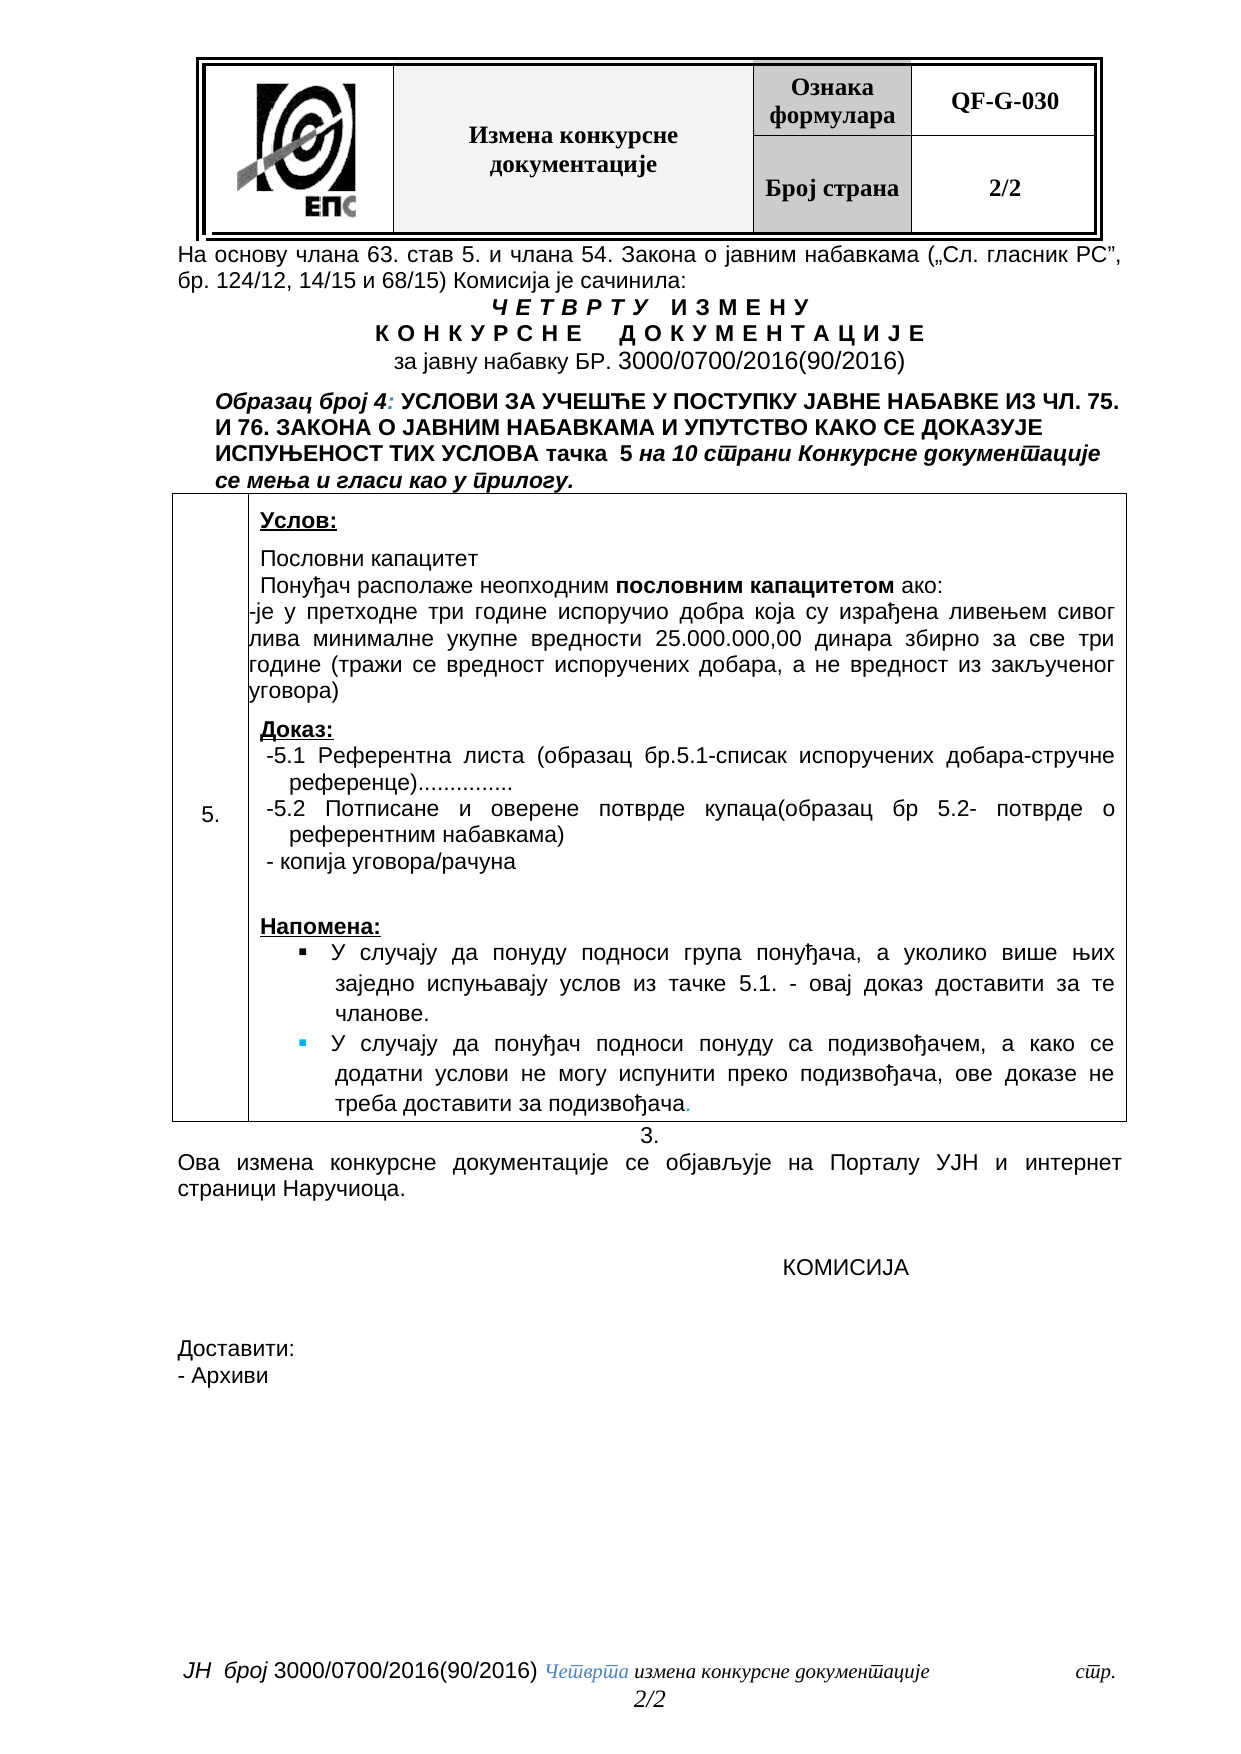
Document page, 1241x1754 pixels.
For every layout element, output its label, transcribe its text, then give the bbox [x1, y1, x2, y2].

text КОМИСИЈА [177, 1254, 1122, 1280]
text ЧЕТВРТУ ИЗМЕНУ [177, 294, 1122, 320]
text 3. [177, 1122, 1122, 1148]
subtitle Образац број 4: УСЛОВИ ЗА УЧЕШЋЕ У ПОСТУПКУ ЈАВНЕ НАБАВКЕ ИЗ ЧЛ. 75. И 76. ЗАКОНА О ЈАВНИМ НАБАВКАМА И УПУТСТВО КАКО СЕ ДОКАЗУЈЕ ИСПУЊЕНОСТ ТИХ УСЛОВА тачка 5 на 10 страни Конкурсне документације се мења и гласи као у прилогу. [215, 388, 1122, 493]
text На основу члана 63. став 5. и члана 54. Закона о јавним набавкама („Сл. гласник РС”, бр. 124/12, 14/15 и 68/15) Комисија је сачинила: [177, 161, 1122, 294]
text КОНКУРСНЕ ДОКУМЕНТАЦИЈЕ [177, 320, 1122, 346]
text за јавну набавку БР. 3000/0700/2016(90/2016) [177, 346, 1122, 375]
table_header Услов: Пословни капацитет Понуђач располаже неопходним пословним капацитетом ако: -је у претходне три године испоручио добра која су израђена ливењем сивог лива минималне укупне вредности 25.000.000,00 динара збирно за све три године (тражи се вредност испоручених добара, а не вредност из закљученог уговора) Доказ: -5.1 Референтна листа (образац бр.5.1-списак испоручених добара-стручне референце)............... -5.2 Потписане и оверене потврде купаца(образац бр 5.2- потврде о референтним набавкама) - копија уговора/рачуна Напомена: У случају да понуду подноси група понуђача, а уколико више њих заједно испуњавају услов из тачке 5.1. - овај доказ доставити за те чланове. У случају да понуђач подноси понуду са подизвођачем, а како се додатни услови не могу испунити преко подизвођача, ове доказе не треба доставити за подизвођача. [249, 494, 1126, 1121]
text - Архиви [177, 1362, 1122, 1388]
text Доставити: [177, 1335, 1122, 1362]
text Ова измена конкурсне документације се објављује на Порталу УЈН и интернет страници Наручиоца. [177, 1148, 1122, 1201]
table_header 5. [173, 494, 248, 1121]
